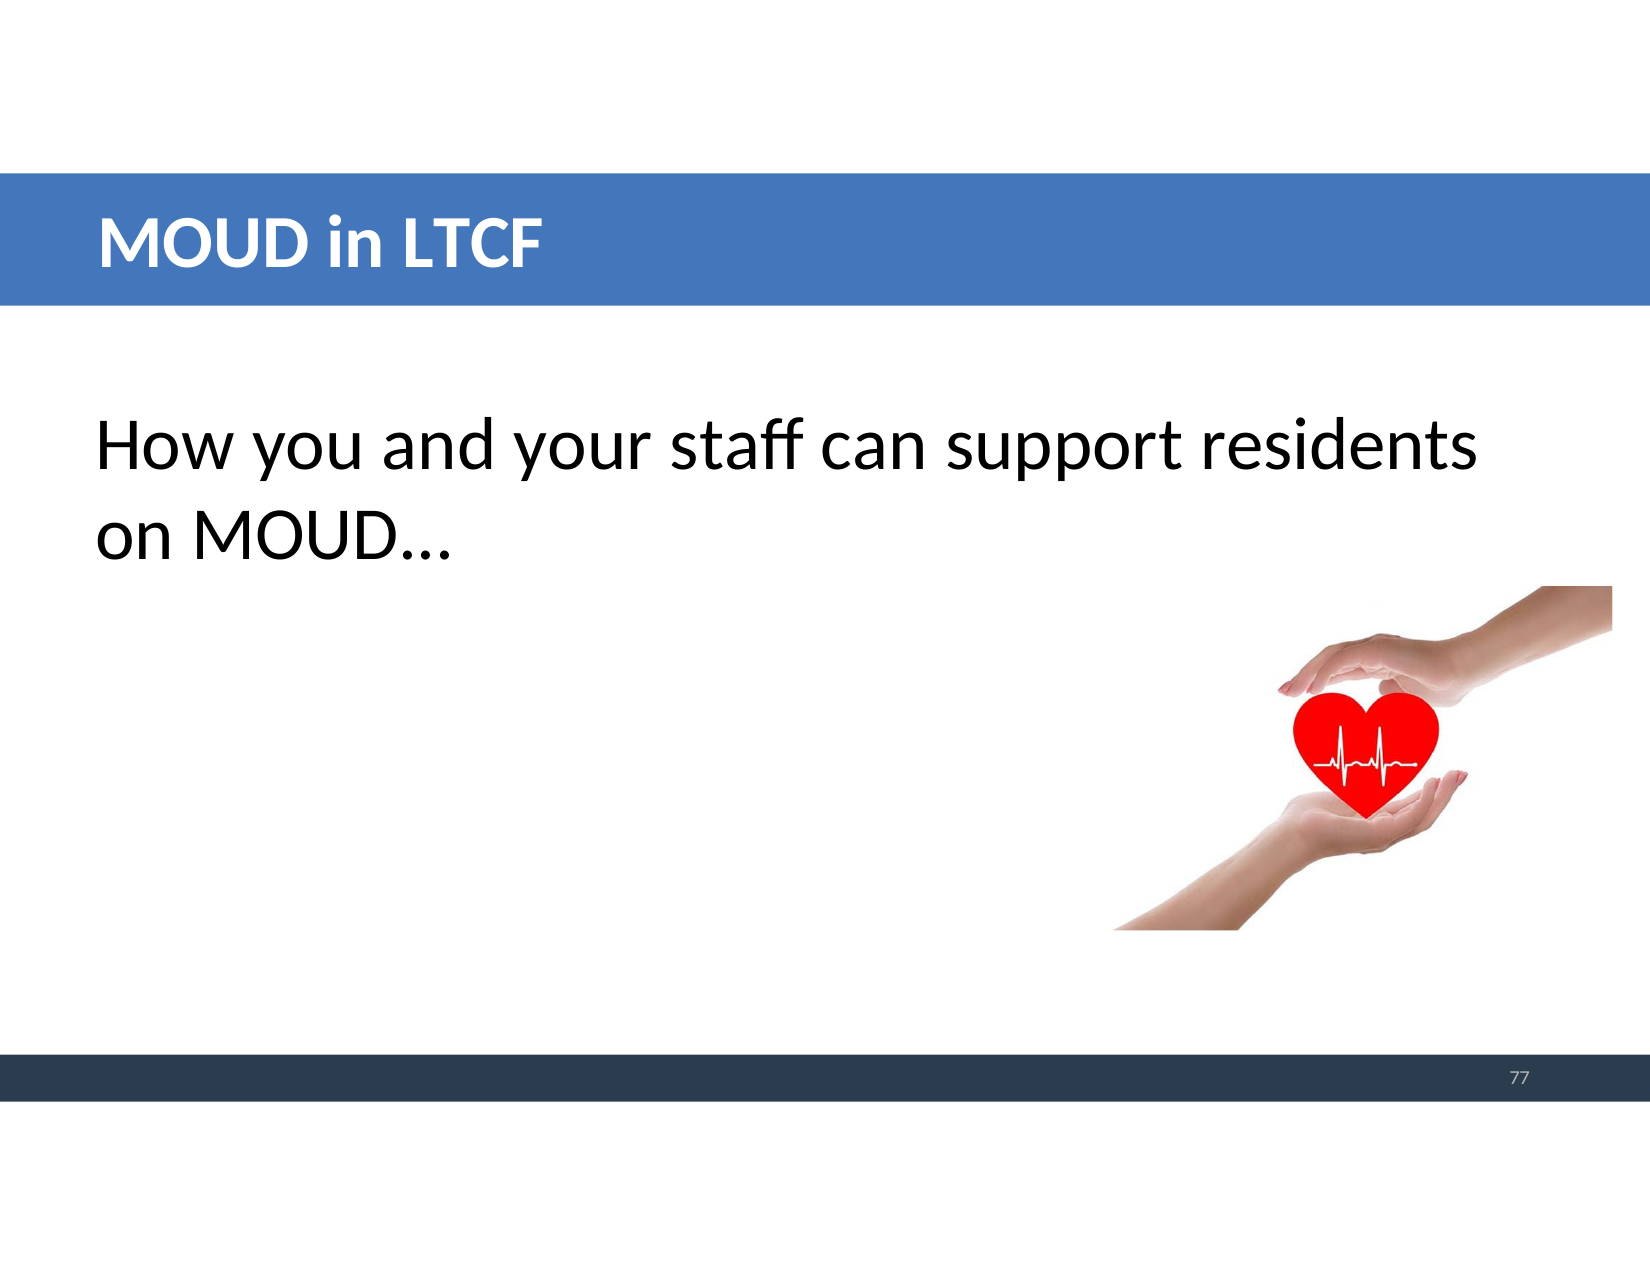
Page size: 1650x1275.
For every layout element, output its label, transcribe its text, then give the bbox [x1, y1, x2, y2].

picture [1109, 584, 1613, 931]
text How you and your staff can support residents [95, 400, 1650, 487]
text on MOUD... [95, 487, 1650, 578]
